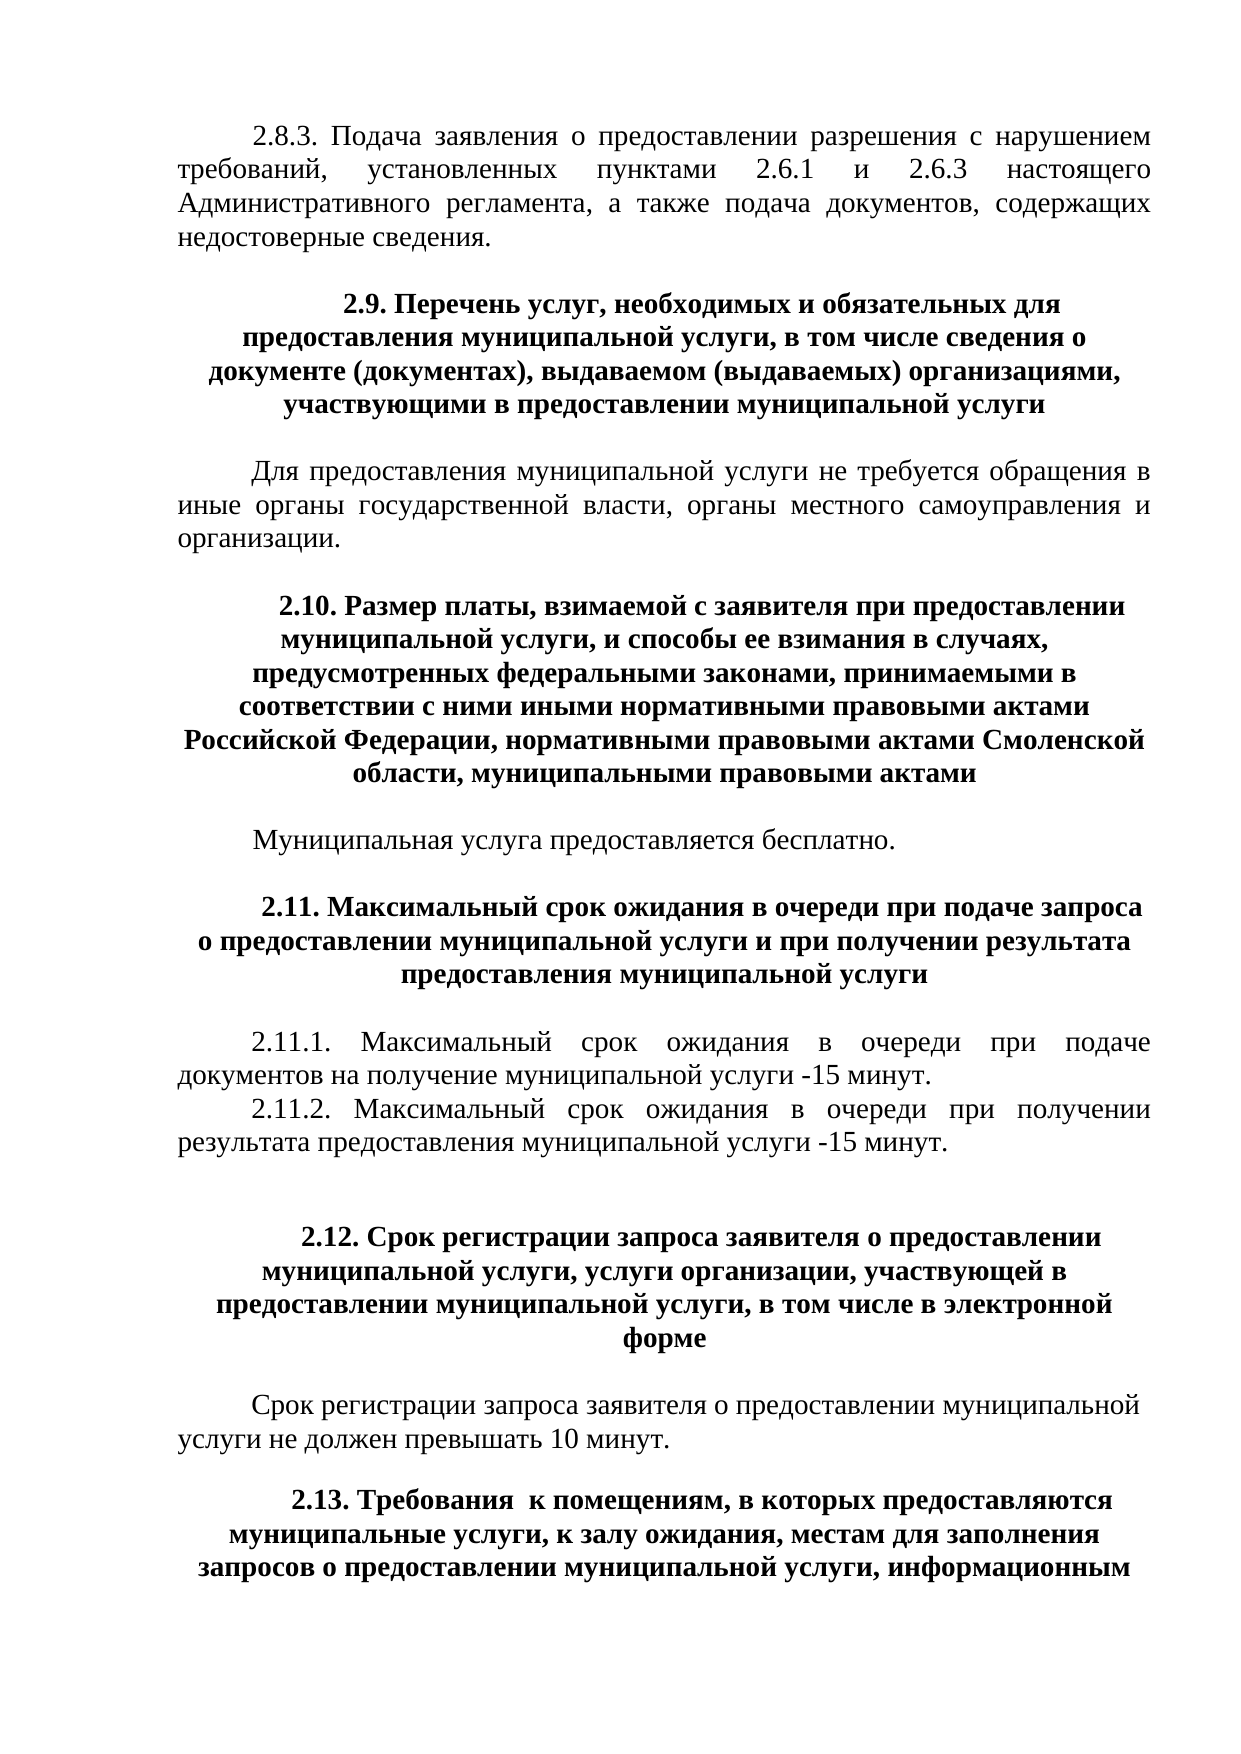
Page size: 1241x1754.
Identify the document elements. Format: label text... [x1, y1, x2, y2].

text 2.11.2. Максимальный срок ожидания в очереди при получении результата предоставления муниципальной услуги -15 минут. [177, 1091, 1152, 1158]
text Срок регистрации запроса заявителя о предоставлении муниципальной услуги не должен превышать 10 минут. [177, 1387, 1152, 1454]
text 2.11.1. Максимальный срок ожидания в очереди при подаче документов на получение муниципальной услуги -15 минут. [177, 1024, 1152, 1091]
text Муниципальная услуга предоставляется бесплатно. [177, 822, 1152, 856]
text 2.11. Максимальный срок ожидания в очереди при подаче запроса о предоставлении муниципальной услуги и при получении результата предоставления муниципальной услуги [177, 889, 1152, 990]
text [177, 1482, 1152, 1583]
text 2.8.3. Подача заявления о предоставлении разрешения с нарушением требований, установленных пунктами 2.6.1 и 2.6.3 настоящего Административного регламента, а также подача документов, содержащих недостоверные сведения. [177, 118, 1152, 252]
text 2.12. Срок регистрации запроса заявителя о предоставлении муниципальной услуги, услуги организации, участвующей в предоставлении муниципальной услуги, в том числе в электронной форме [177, 1219, 1152, 1354]
text Для предоставления муниципальной услуги не требуется обращения в иные органы государственной власти, органы местного самоуправления и организации. [177, 453, 1152, 554]
text 2.10. Размер платы, взимаемой с заявителя при предоставлении муниципальной услуги, и способы ее взимания в случаях, предусмотренных федеральными законами, принимаемыми в соответствии с ними иными нормативными правовыми актами Российской Федерации, нормативными правовыми актами Смоленской области, муниципальными правовыми актами [177, 588, 1152, 789]
text 2.9. Перечень услуг, необходимых и обязательных для предоставления муниципальной услуги, в том числе сведения о документе (документах), выдаваемом (выдаваемых) организациями, участвующими в предоставлении муниципальной услуги [177, 286, 1152, 420]
